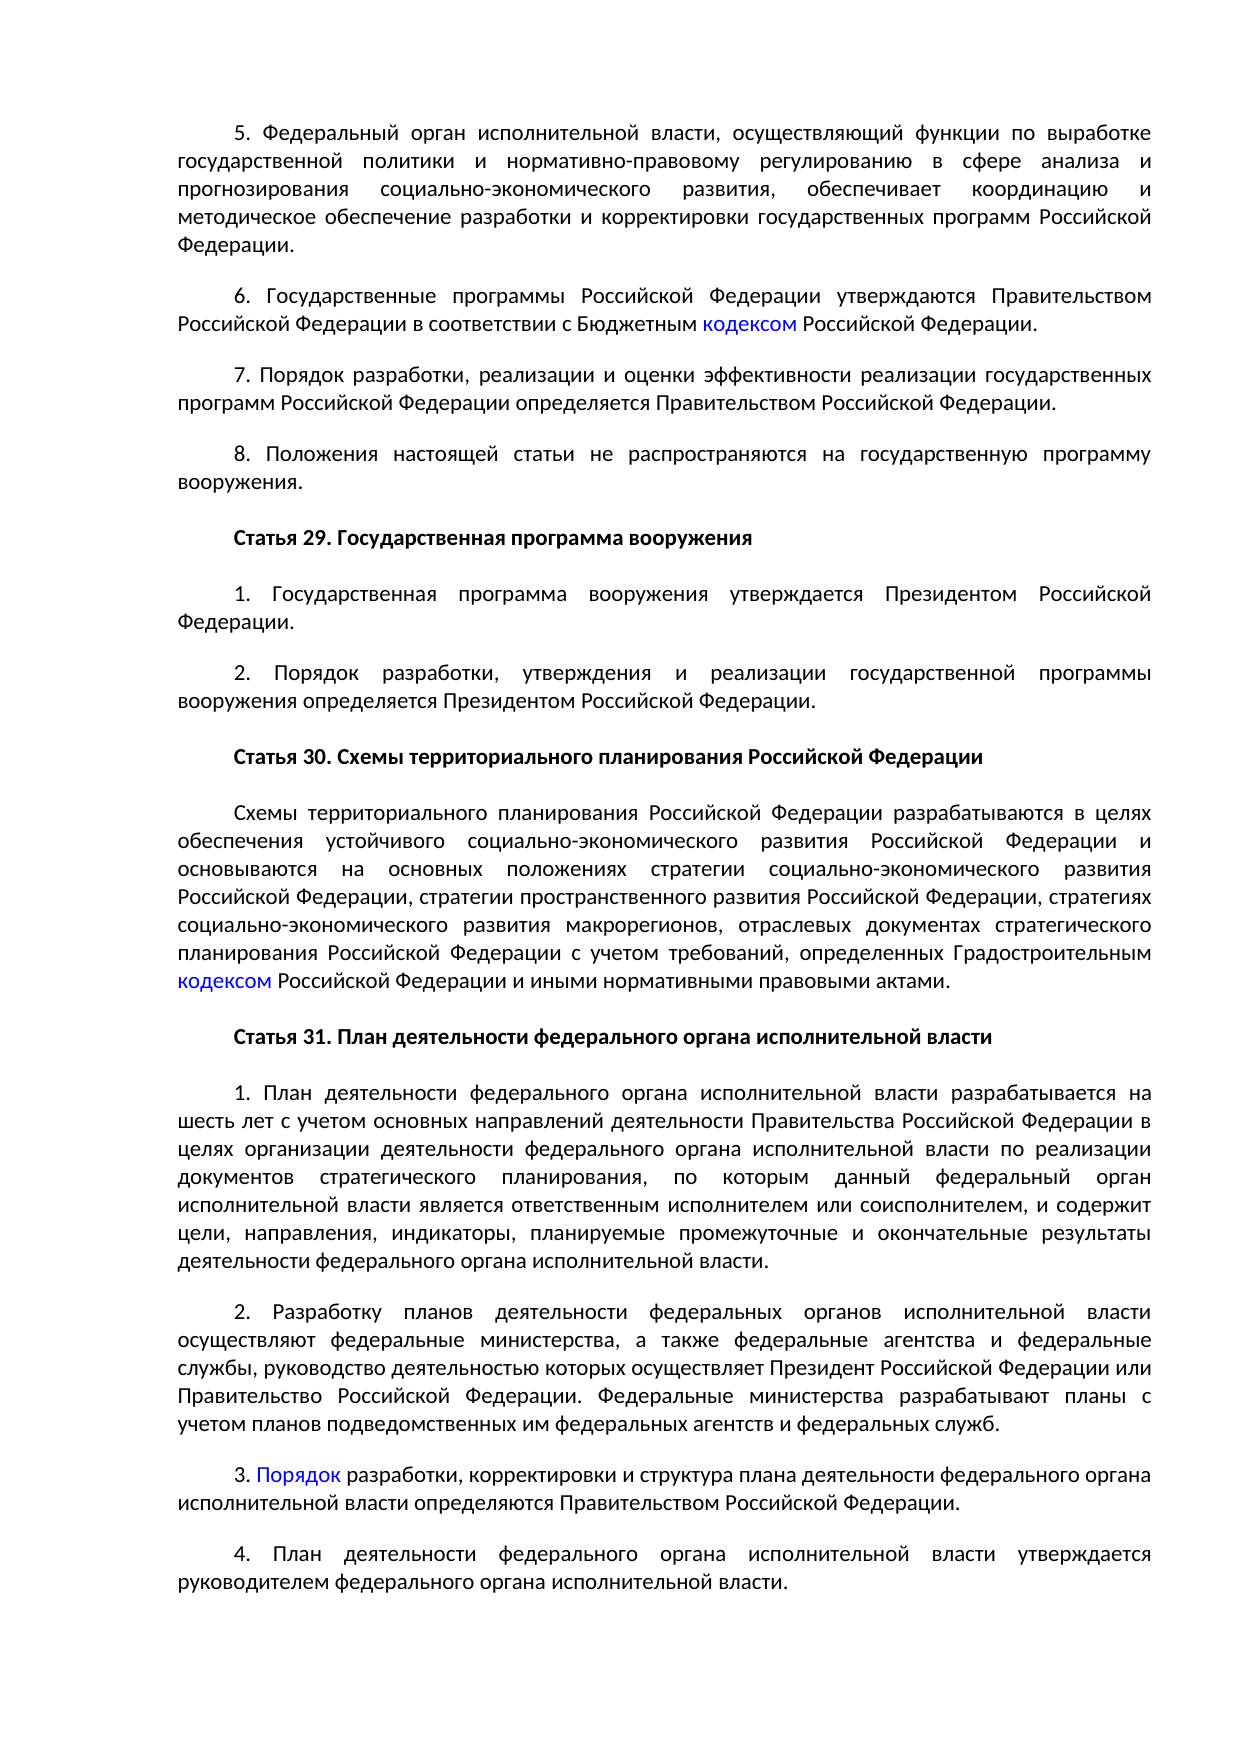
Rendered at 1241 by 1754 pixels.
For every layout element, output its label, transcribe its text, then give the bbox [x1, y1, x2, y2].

title Статья 30. Схемы территориального планирования Российской Федерации [177, 742, 1152, 770]
title Статья 31. План деятельности федерального органа исполнительной власти [177, 1022, 1152, 1050]
text 6. Государственные программы Российской Федерации утверждаются Правительством Российской Федерации в соответствии с Бюджетным кодексом Российской Федерации. [177, 281, 1152, 337]
text 5. Федеральный орган исполнительной власти, осуществляющий функции по выработке государственной политики и нормативно-правовому регулированию в сфере анализа и прогнозирования социально-экономического развития, обеспечивает координацию и методическое обеспечение разработки и корректировки государственных программ Российской Федерации. [177, 118, 1152, 258]
text 3. Порядок разработки, корректировки и структура плана деятельности федерального органа исполнительной власти определяются Правительством Российской Федерации. [177, 1461, 1152, 1517]
text 8. Положения настоящей статьи не распространяются на государственную программу вооружения. [177, 439, 1152, 495]
text 1. План деятельности федерального органа исполнительной власти разрабатывается на шесть лет с учетом основных направлений деятельности Правительства Российской Федерации в целях организации деятельности федерального органа исполнительной власти по реализации документов стратегического планирования, по которым данный федеральный орган исполнительной власти является ответственным исполнителем или соисполнителем, и содержит цели, направления, индикаторы, планируемые промежуточные и окончательные результаты деятельности федерального органа исполнительной власти. [177, 1078, 1152, 1274]
text 1. Государственная программа вооружения утверждается Президентом Российской Федерации. [177, 579, 1152, 635]
text 2. Порядок разработки, утверждения и реализации государственной программы вооружения определяется Президентом Российской Федерации. [177, 658, 1152, 714]
text 7. Порядок разработки, реализации и оценки эффективности реализации государственных программ Российской Федерации определяется Правительством Российской Федерации. [177, 360, 1152, 416]
text 4. План деятельности федерального органа исполнительной власти утверждается руководителем федерального органа исполнительной власти. [177, 1539, 1152, 1596]
text 2. Разработку планов деятельности федеральных органов исполнительной власти осуществляют федеральные министерства, а также федеральные агентства и федеральные службы, руководство деятельностью которых осуществляет Президент Российской Федерации или Правительство Российской Федерации. Федеральные министерства разрабатывают планы с учетом планов подведомственных им федеральных агентств и федеральных служб. [177, 1297, 1152, 1438]
title Статья 29. Государственная программа вооружения [177, 523, 1152, 551]
text Схемы территориального планирования Российской Федерации разрабатываются в целях обеспечения устойчивого социально-экономического развития Российской Федерации и основываются на основных положениях стратегии социально-экономического развития Российской Федерации, стратегии пространственного развития Российской Федерации, стратегиях социально-экономического развития макрорегионов, отраслевых документах стратегического планирования Российской Федерации с учетом требований, определенных Градостроительным кодексом Российской Федерации и иными нормативными правовыми актами. [177, 798, 1152, 994]
